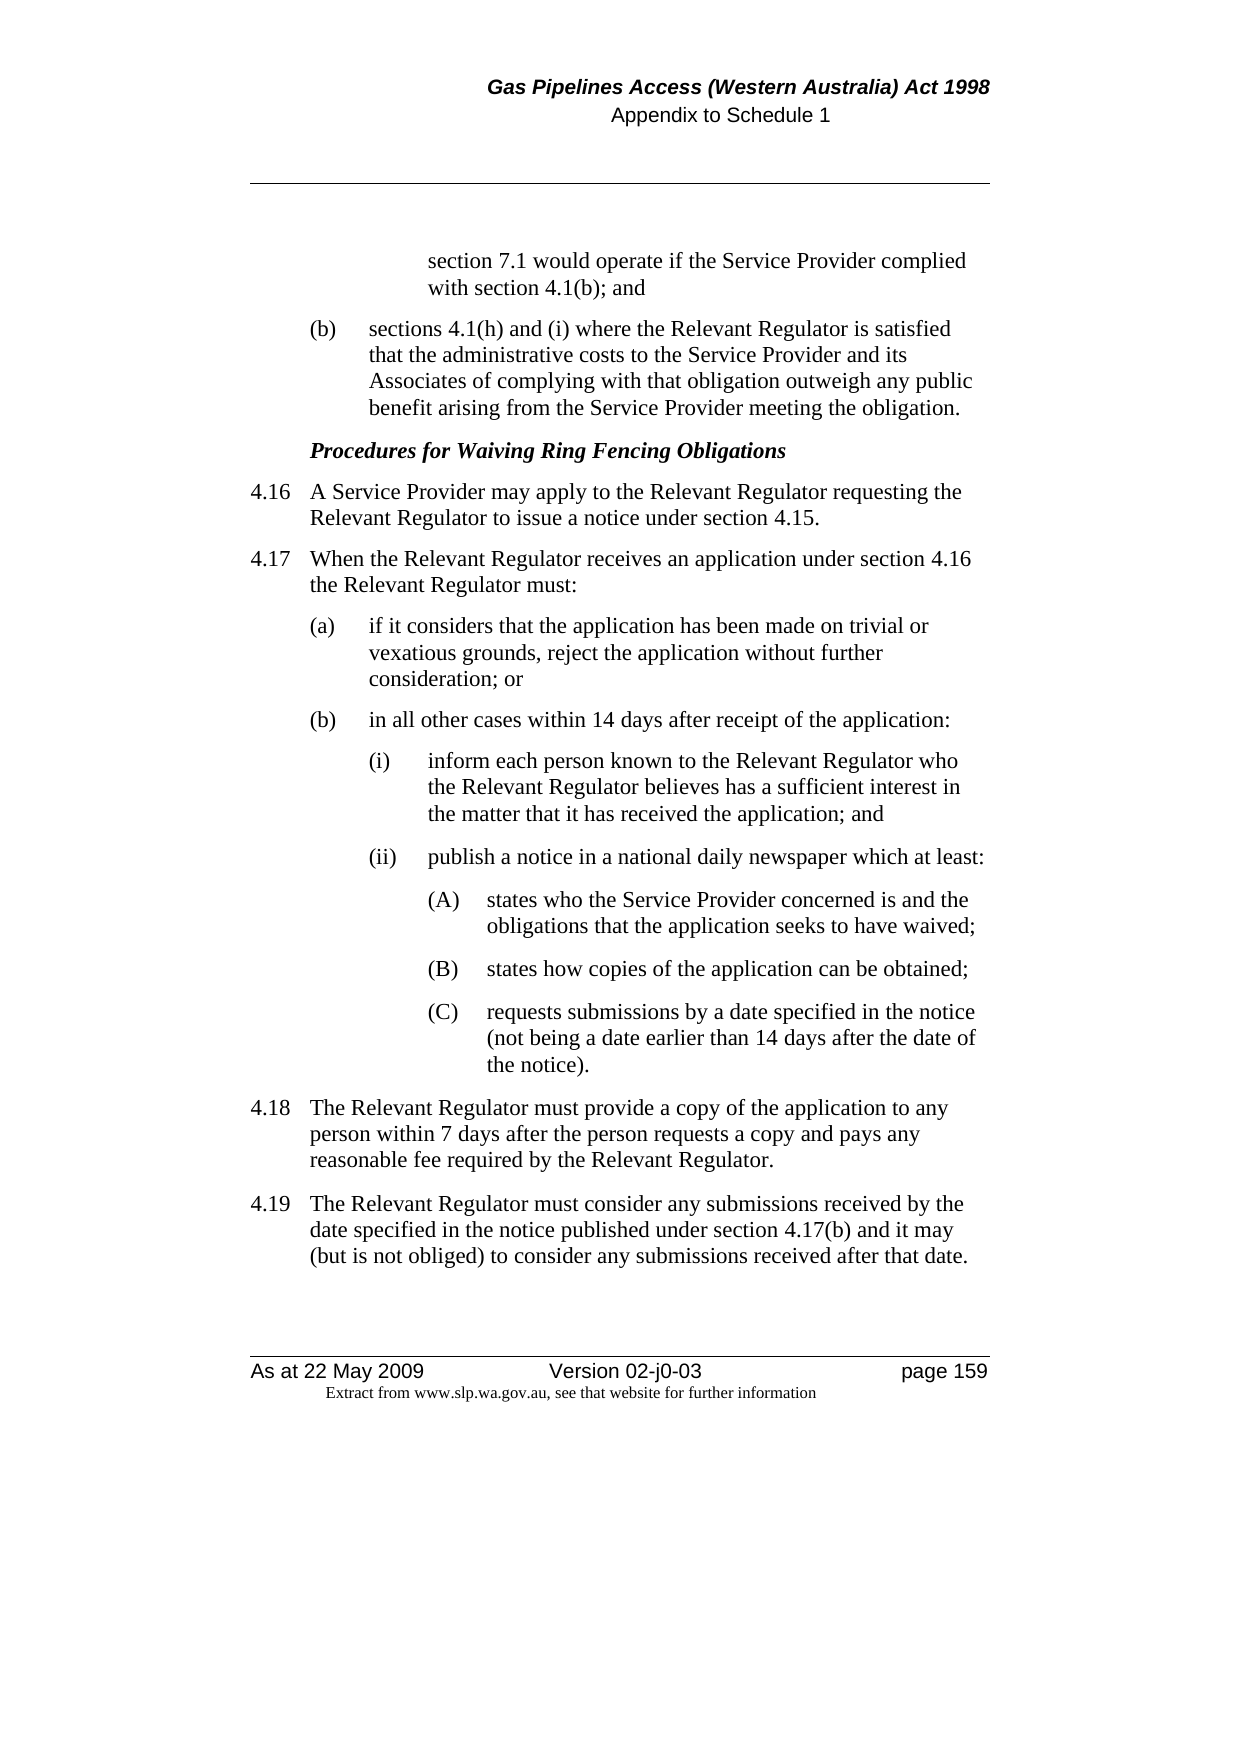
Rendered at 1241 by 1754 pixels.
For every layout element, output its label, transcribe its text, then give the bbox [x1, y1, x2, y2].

text 4.16 A Service Provider may apply to the Relevant Regulator requesting the Relevant Regulator to issue a notice under section 4.15. [250, 478, 990, 531]
text 4.19 The Relevant Regulator must consider any submissions received by the date specified in the notice published under section 4.17(b) and it may (but is not obliged) to consider any submissions received after that date. [250, 1189, 990, 1269]
text (C) requests submissions by a date specified in the notice (not being a date earlier than 14 days after the date of the notice). [250, 998, 990, 1077]
text 4.18 The Relevant Regulator must provide a copy of the application to any person within 7 days after the person requests a copy and pays any reasonable fee required by the Relevant Regulator. [250, 1094, 990, 1173]
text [250, 247, 990, 300]
text (ii) publish a notice in a national daily newspaper which at least: [250, 843, 990, 869]
text (A) states who the Service Provider concerned is and the obligations that the application seeks to have waived; [250, 886, 990, 938]
text Procedures for Waiving Ring Fencing Obligations [250, 437, 990, 463]
text (a) if it considers that the application has been made on trivial or vexatious grounds, reject the application without further consideration; or [250, 612, 990, 691]
text (b) sections 4.1(h) and (i) where the Relevant Regulator is satisfied that the administrative costs to the Service Provider and its Associates of complying with that obligation outweigh any public benefit arising from the Service Provider meeting the obligation. [250, 315, 990, 420]
text (b) in all other cases within 14 days after receipt of the application: [250, 706, 990, 732]
text 4.17 When the Relevant Regulator receives an application under section 4.16 the Relevant Regulator must: [250, 545, 990, 598]
text (i) inform each person known to the Relevant Regulator who the Relevant Regulator believes has a sufficient interest in the matter that it has received the application; and [250, 747, 990, 826]
text (B) states how copies of the application can be obtained; [250, 955, 990, 981]
